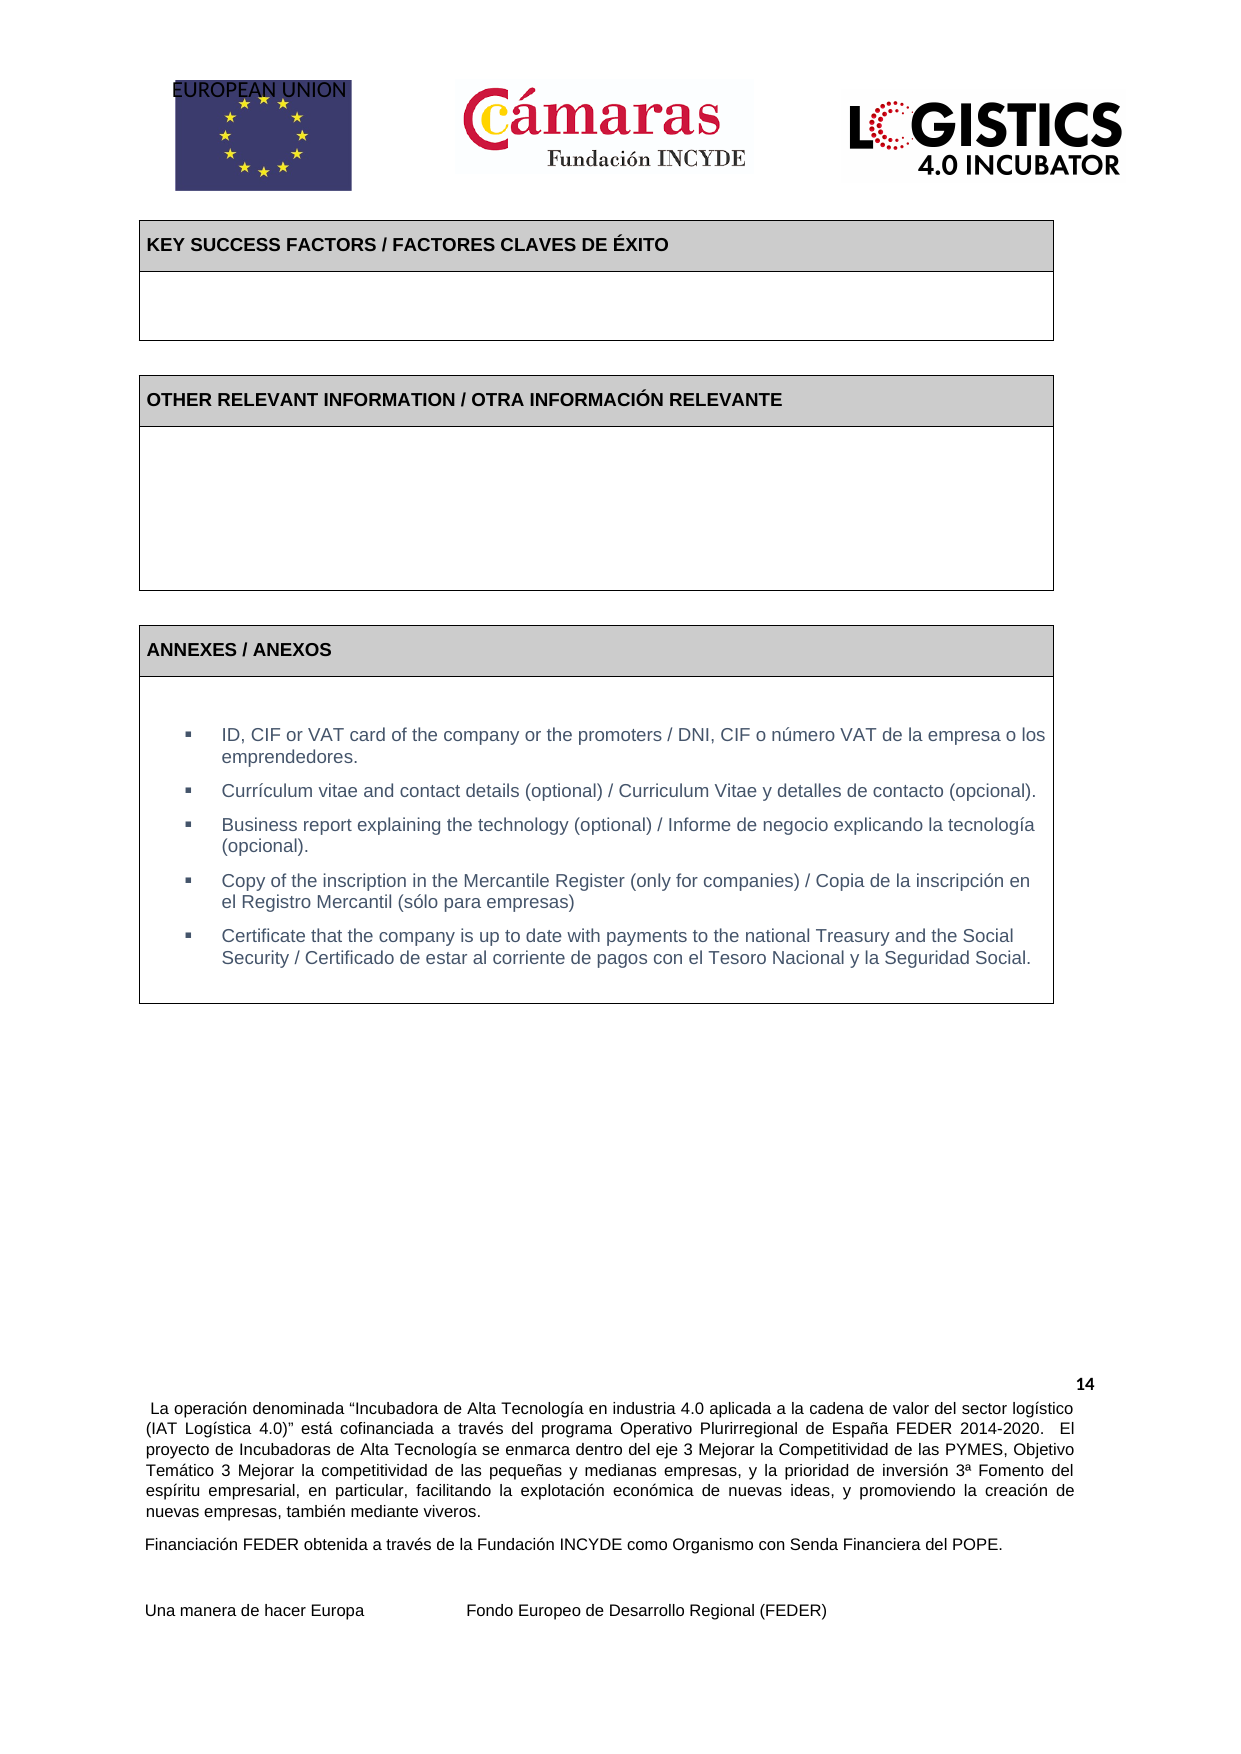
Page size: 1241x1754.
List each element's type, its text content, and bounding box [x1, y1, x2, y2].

table_header ANNEXES / ANEXOS [140, 626, 1053, 676]
picture [841, 89, 1126, 183]
table_cell ID, CIF or VAT card of the company or the promoters / DNI, CIF o número VAT de la empresa o los emprendedores. Currículum vitae and contact details (optional) / Curriculum Vitae y detalles de contacto (opcional). Business report explaining the technology (optional) / Informe de negocio explicando la tecnología (opcional). Copy of the inscription in the Mercantile Register (only for companies) / Copia de la inscripción en el Registro Mercantil (sólo para empresas) Certificate that the company is up to date with payments to the national Treasury and the Social Security / Certificado de estar al corriente de pagos con el Tesoro Nacional y la Seguridad Social. [140, 677, 1053, 1002]
table_header KEY SUCCESS FACTORS / FACTORES CLAVES DE ÉXITO [140, 221, 1053, 271]
table_cell [140, 427, 1053, 590]
picture [175, 80, 352, 191]
table_header OTHER RELEVANT INFORMATION / OTRA INFORMACIÓN RELEVANTE [140, 376, 1053, 426]
picture [454, 79, 754, 174]
table_cell [140, 272, 1053, 340]
